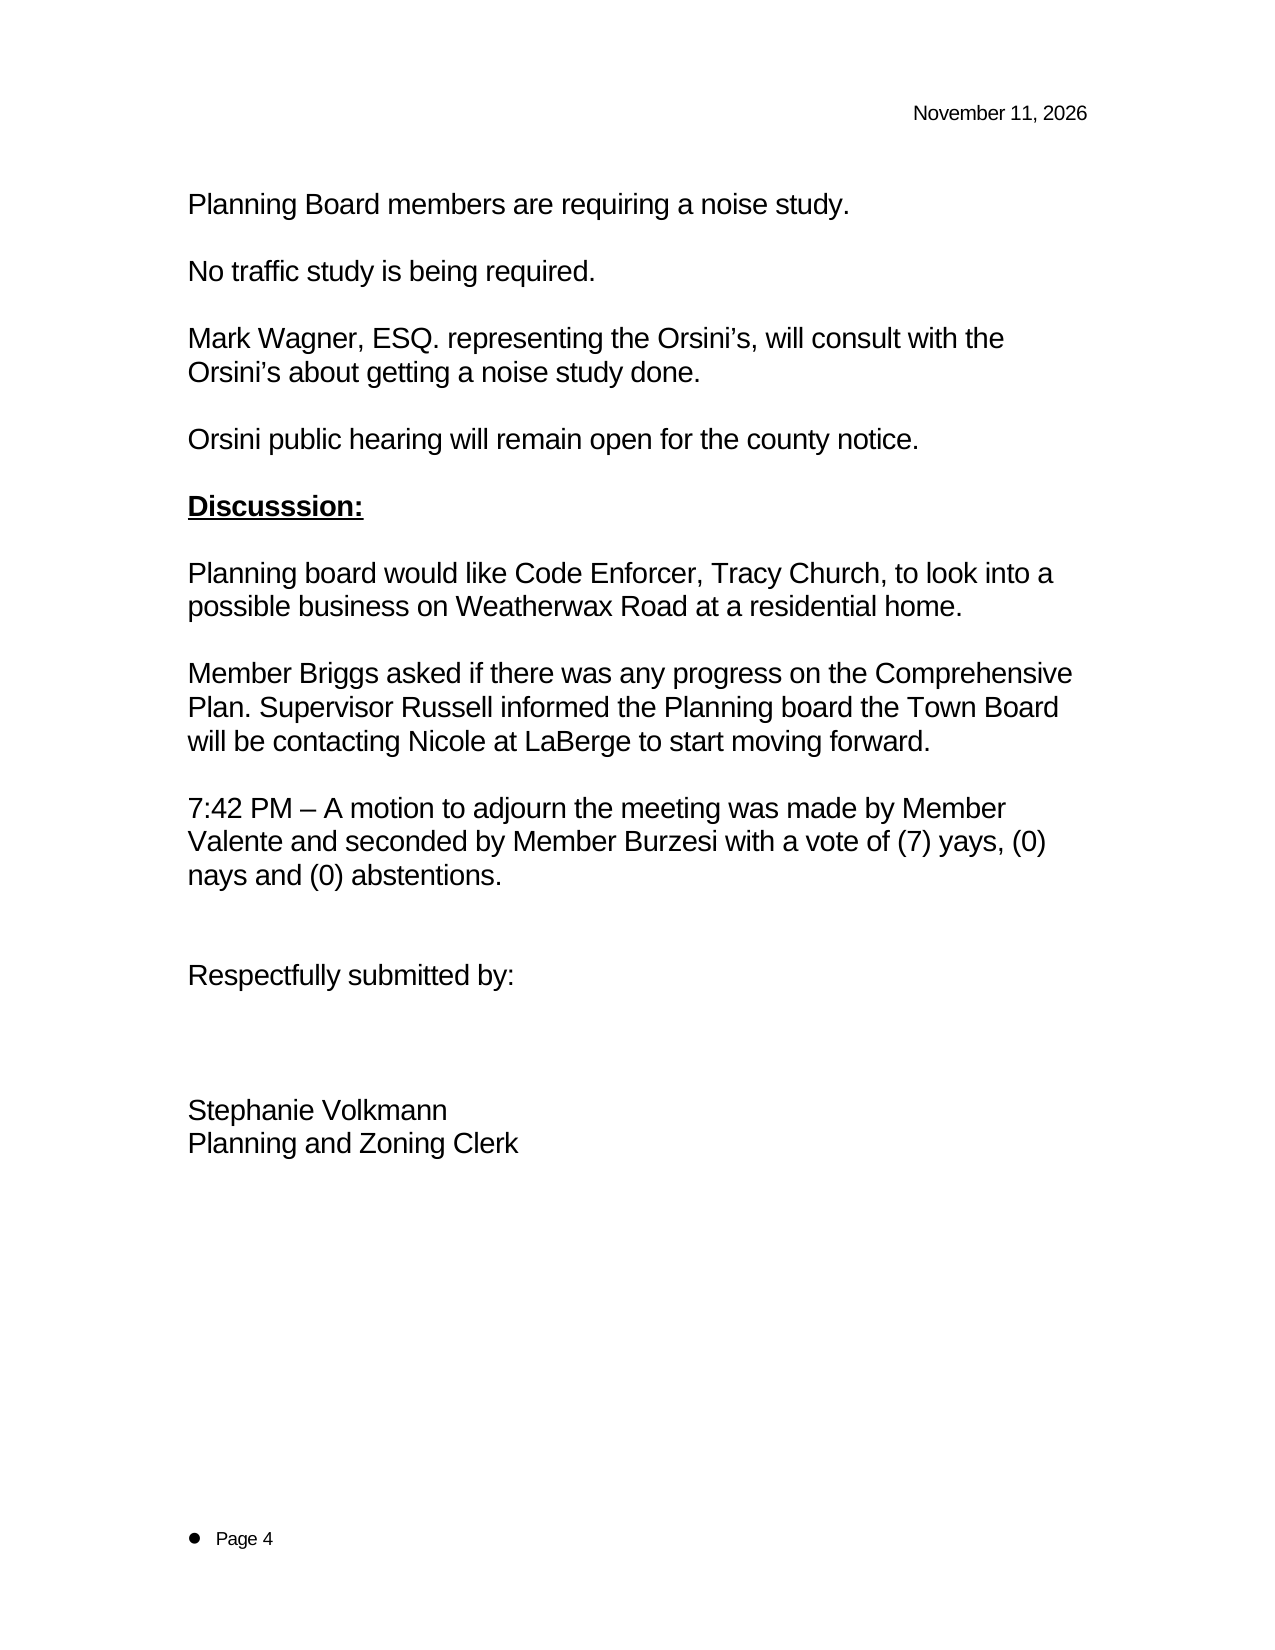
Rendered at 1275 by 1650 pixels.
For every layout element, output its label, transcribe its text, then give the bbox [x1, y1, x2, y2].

text 7:42 PM – A motion to adjourn the meeting was made by Member Valente and seconded by Member Burzesi with a vote of (7) yays, (0) nays and (0) abstentions. [187, 791, 1087, 891]
text Stephanie Volkmann [187, 1093, 1087, 1126]
text Mark Wagner, ESQ. representing the Orsini’s, will consult with the Orsini’s about getting a noise study done. [187, 321, 1087, 388]
text Respectfully submitted by: [187, 958, 1087, 992]
text Planning and Zoning Clerk [187, 1126, 1087, 1160]
text Orsini public hearing will remain open for the county notice. [187, 422, 1087, 455]
text Member Briggs asked if there was any progress on the Comprehensive Plan. Supervisor Russell informed the Planning board the Town Board will be contacting Nicole at LaBerge to start moving forward. [187, 657, 1087, 757]
text No traffic study is being required. [187, 254, 1087, 288]
text Planning Board members are requiring a noise study. [187, 187, 1087, 221]
text Planning board would like Code Enforcer, Tracy Church, to look into a possible business on Weatherwax Road at a residential home. [187, 556, 1087, 623]
text Discusssion: [187, 489, 1087, 522]
